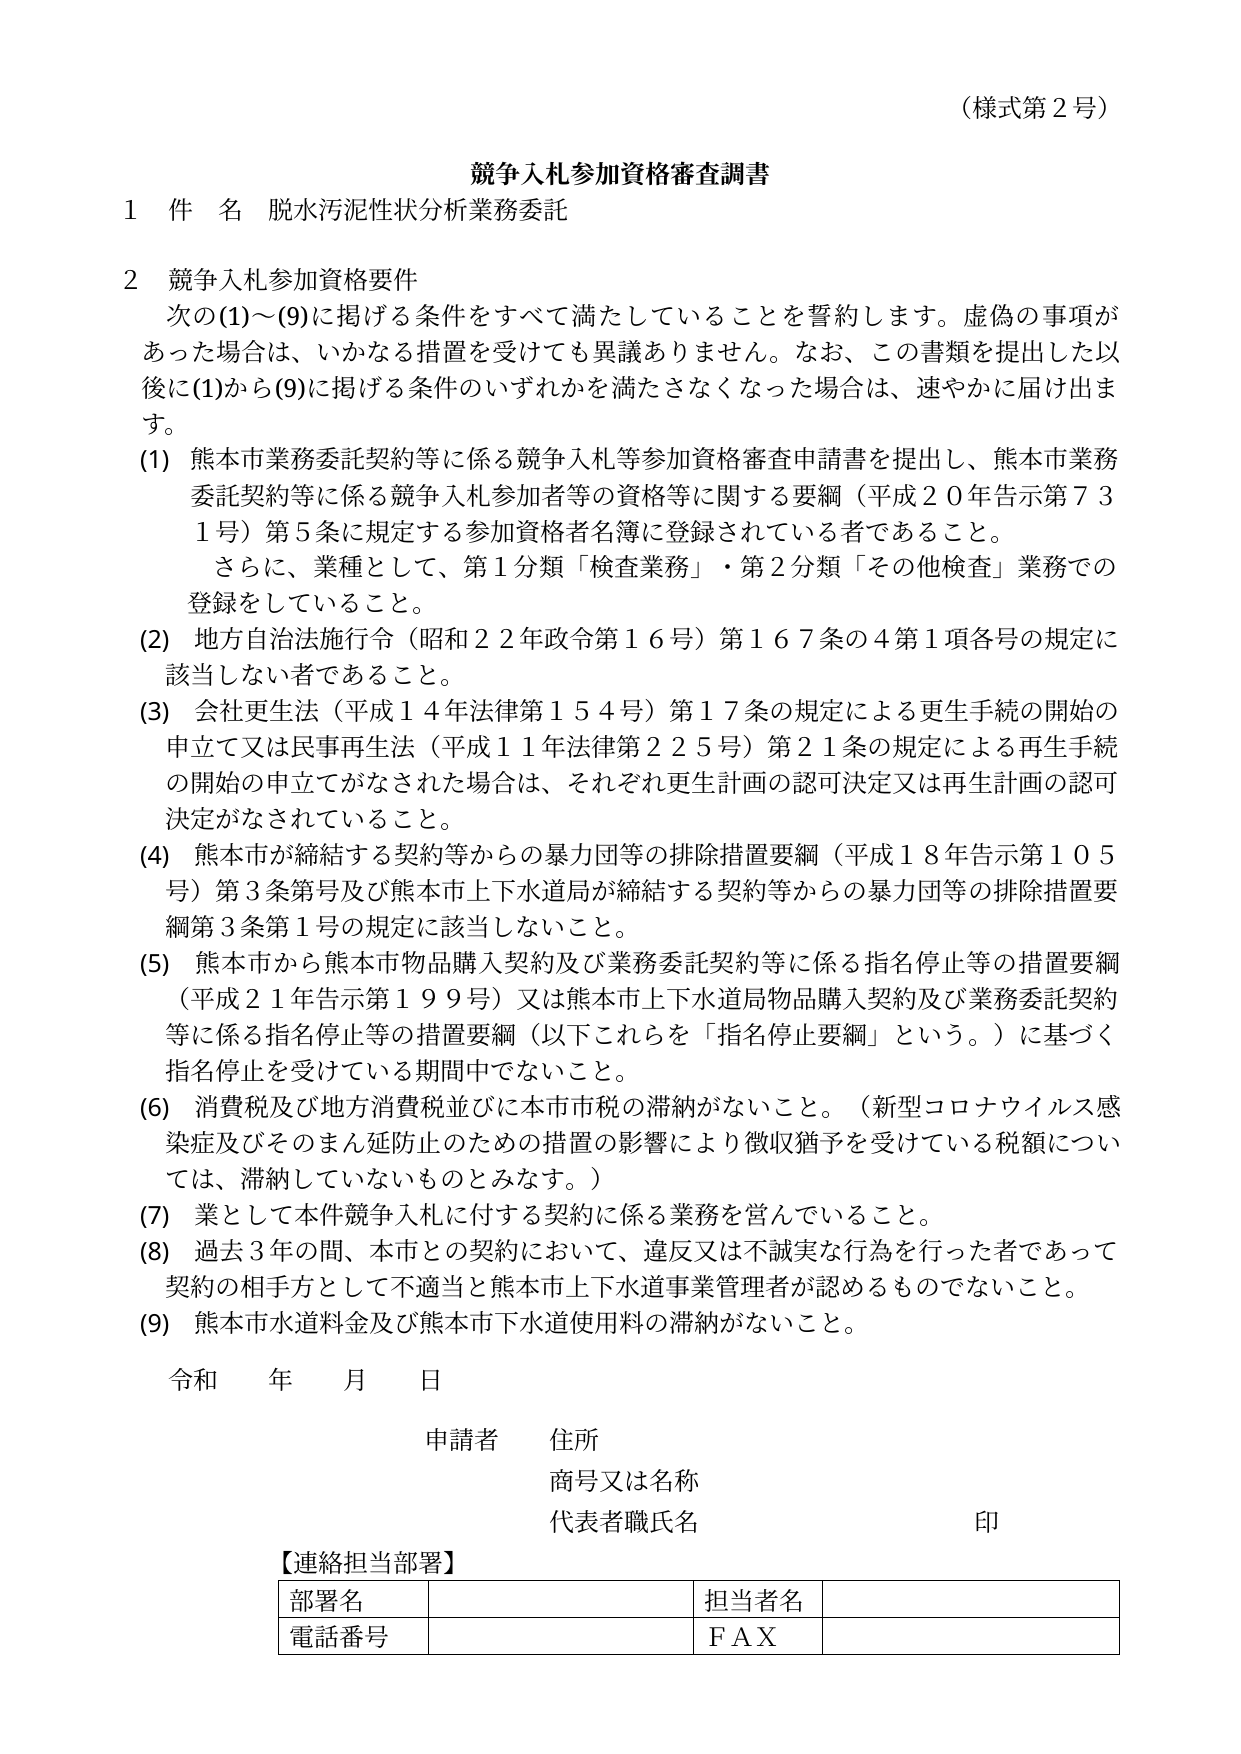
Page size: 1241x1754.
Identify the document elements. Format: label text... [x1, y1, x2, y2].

text (8) 過去３年の間、本市との契約において、違反又は不誠実な行為を行った者であって契約の相手方として不適当と熊本市上下水道事業管理者が認めるものでないこと。 [140, 1232, 1122, 1303]
text (3) 会社更生法（平成１４年法律第１５４号）第１７条の規定による更生手続の開始の申立て又は民事再生法（平成１１年法律第２２５号）第２１条の規定による再生手続の開始の申立てがなされた場合は、それぞれ更生計画の認可決定又は再生計画の認可決定がなされていること。 [140, 692, 1122, 836]
text １ 件 名 脱水汚泥性状分析業務委託 [118, 190, 1122, 226]
text 【連絡担当部署】 [168, 1544, 1122, 1580]
text (7) 業として本件競争入札に付する契約に係る業務を営んでいること。 [140, 1196, 1122, 1232]
text 令和 年 月 日 [168, 1360, 1122, 1396]
text (6) 消費税及び地方消費税並びに本市市税の滞納がないこと。（新型コロナウイルス感染症及びそのまん延防止のための措置の影響により徴収猶予を受けている税額については、滞納していないものとみなす。） [140, 1088, 1122, 1196]
text ２ 競争入札参加資格要件 [118, 260, 1122, 296]
text (4) 熊本市が締結する契約等からの暴力団等の排除措置要綱（平成１８年告示第１０５号）第３条第号及び熊本市上下水道局が締結する契約等からの暴力団等の排除措置要綱第３条第１号の規定に該当しないこと。 [140, 836, 1122, 944]
table_cell ＦＡＸ [694, 1618, 822, 1654]
table_cell 電話番号 [279, 1618, 428, 1654]
table_header [429, 1581, 693, 1617]
text 申請者 住所 [124, 1420, 1122, 1456]
text 商号又は名称 [124, 1462, 1122, 1498]
text 次の(1)～(9)に掲げる条件をすべて満たしていることを誓約します。虚偽の事項があった場合は、いかなる措置を受けても異議ありません。なお、この書類を提出した以後に(1)から(9)に掲げる条件のいずれかを満たさなくなった場合は、速やかに届け出ます。 [141, 296, 1122, 440]
text 代表者職氏名 印 [124, 1503, 1122, 1539]
table_header 部署名 [279, 1581, 428, 1617]
text さらに、業種として、第１分類「検査業務」・第２分類「その他検査」業務での登録をしていること。 [162, 548, 1122, 620]
text (9) 熊本市水道料金及び熊本市下水道使用料の滞納がないこと。 [140, 1303, 1122, 1339]
table_header [823, 1581, 1119, 1617]
table_cell [429, 1618, 693, 1654]
text (2) 地方自治法施行令（昭和２２年政令第１６号）第１６７条の４第１項各号の規定に該当しない者であること。 [140, 620, 1122, 692]
table_header 担当者名 [694, 1581, 822, 1617]
table_cell [823, 1618, 1119, 1654]
text (5) 熊本市から熊本市物品購入契約及び業務委託契約等に係る指名停止等の措置要綱（平成２１年告示第１９９号）又は熊本市上下水道局物品購入契約及び業務委託契約等に係る指名停止等の措置要綱（以下これらを「指名停止要綱」という。）に基づく指名停止を受けている期間中でないこと。 [140, 944, 1122, 1088]
list 熊本市業務委託契約等に係る競争入札等参加資格審査申請書を提出し、熊本市業務委託契約等に係る競争入札参加者等の資格等に関する要綱（平成２０年告示第７３１号）第５条に規定する参加資格者名簿に登録されている者であること。 [140, 440, 1122, 548]
text 競争入札参加資格審査調書 [118, 154, 1122, 190]
